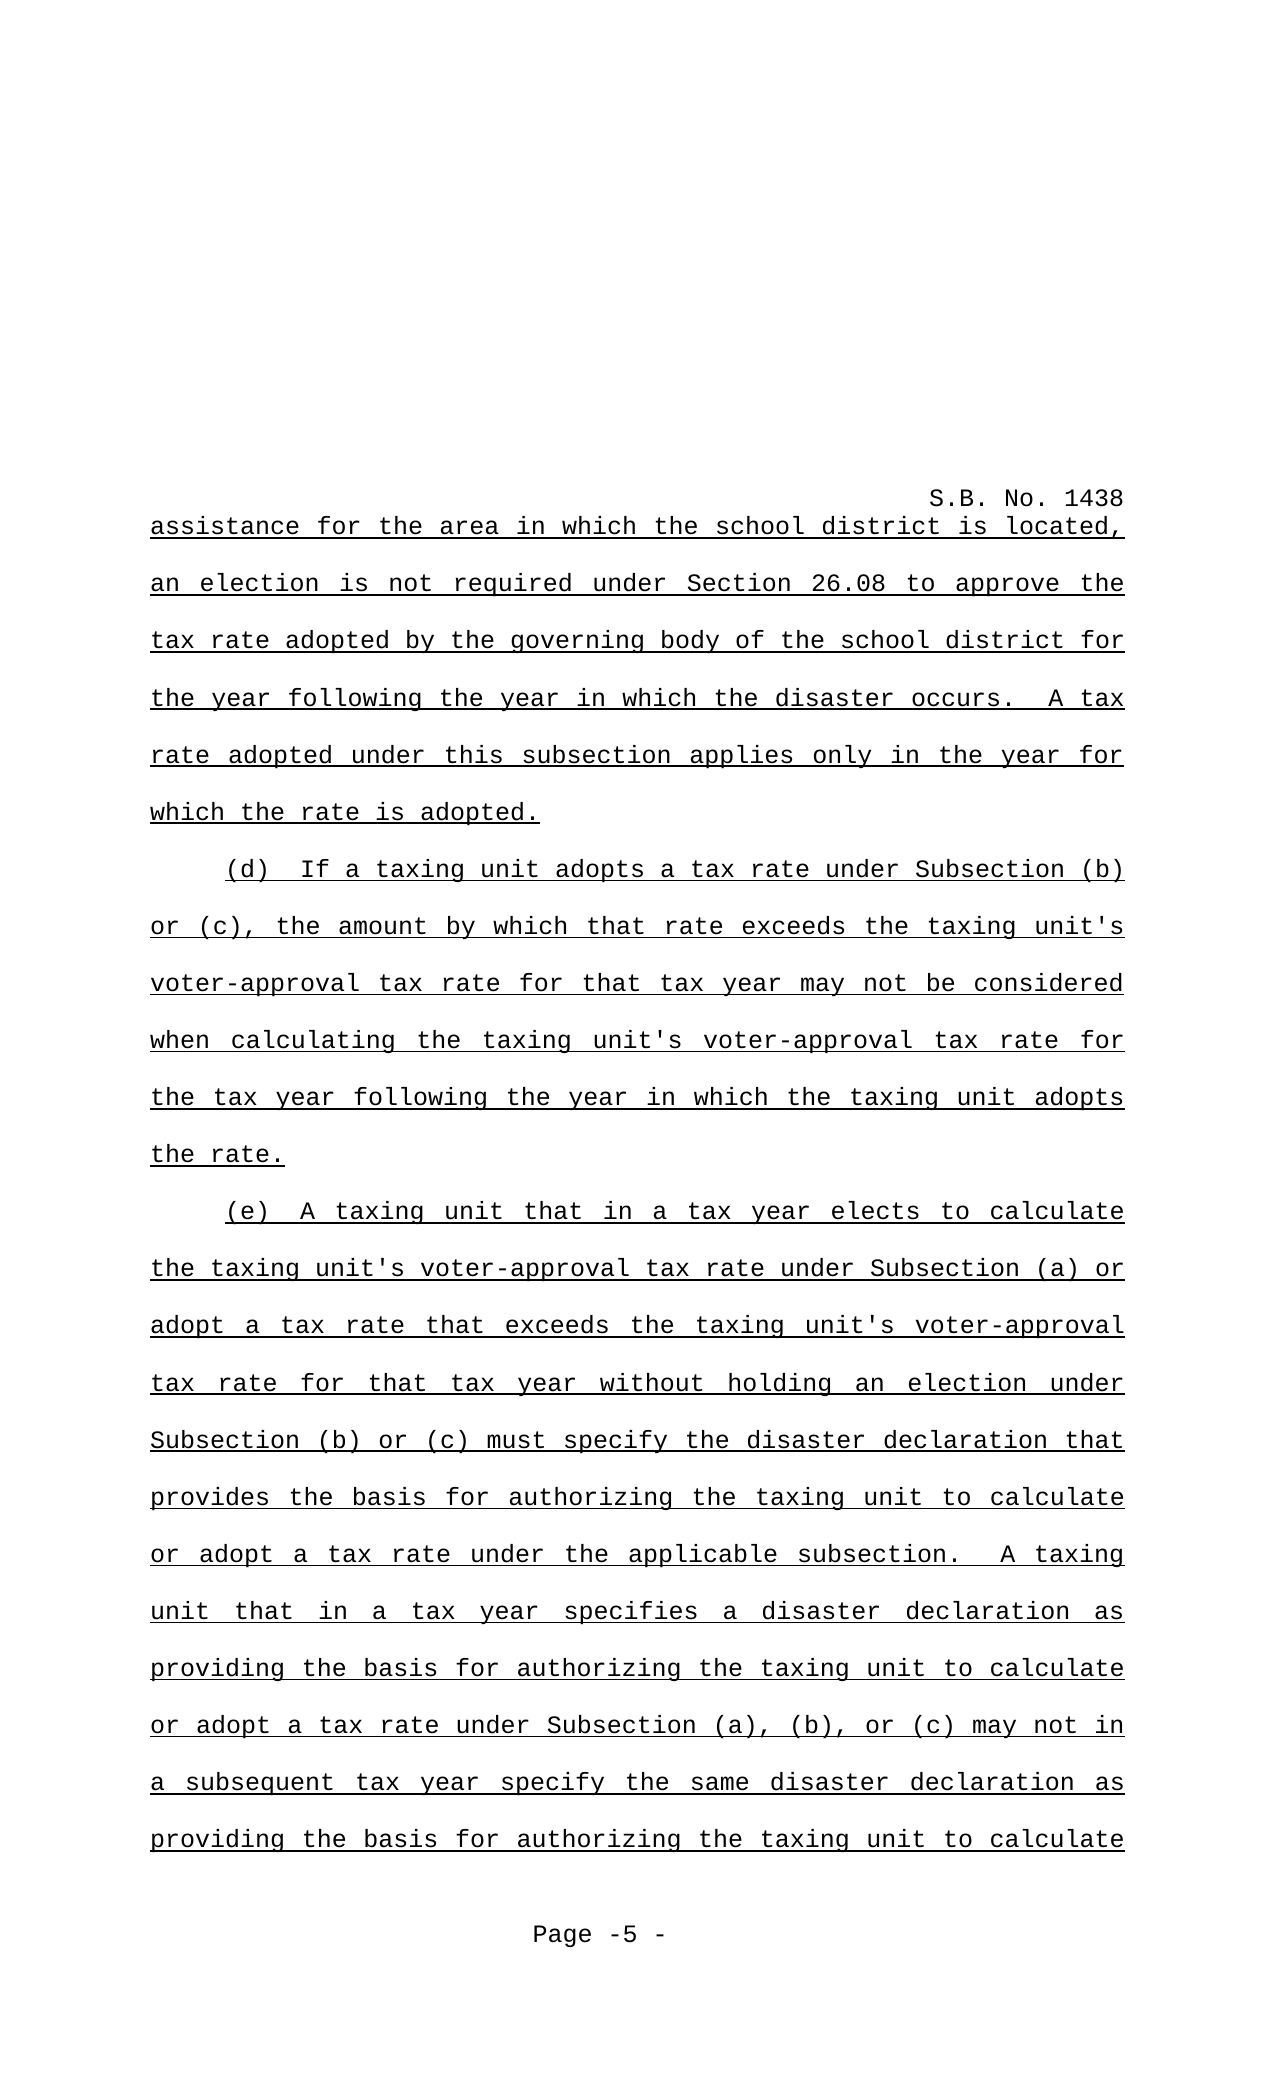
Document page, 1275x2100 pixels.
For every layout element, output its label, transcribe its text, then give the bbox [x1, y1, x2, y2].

text (d) If a taxing unit adopts a tax rate under Subsection (b) or (c), the amount by which that rate exceeds the taxing unit's voter-approval tax rate for that tax year may not be considered when calculating the taxing unit's voter-approval tax rate for the tax year following the year in which the taxing unit adopts the rate. [150, 1110, 1125, 1170]
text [150, 514, 1125, 537]
text (d) If a taxing unit adopts a tax rate under Subsection (b) or (c), the amount by which that rate exceeds the taxing unit's voter-approval tax rate for that tax year may not be considered when calculating the taxing unit's voter-approval tax rate for the tax year following the year in which the taxing unit adopts the rate. [150, 938, 1125, 1051]
text (d) If a taxing unit adopts a tax rate under Subsection (b) or (c), the amount by which that rate exceeds the taxing unit's voter-approval tax rate for that tax year may not be considered when calculating the taxing unit's voter-approval tax rate for the tax year following the year in which the taxing unit adopts the rate. [150, 856, 1125, 937]
text (d) If a taxing unit adopts a tax rate under Subsection (b) or (c), the amount by which that rate exceeds the taxing unit's voter-approval tax rate for that tax year may not be considered when calculating the taxing unit's voter-approval tax rate for the tax year following the year in which the taxing unit adopts the rate. [150, 1052, 1125, 1108]
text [150, 1795, 1125, 1850]
